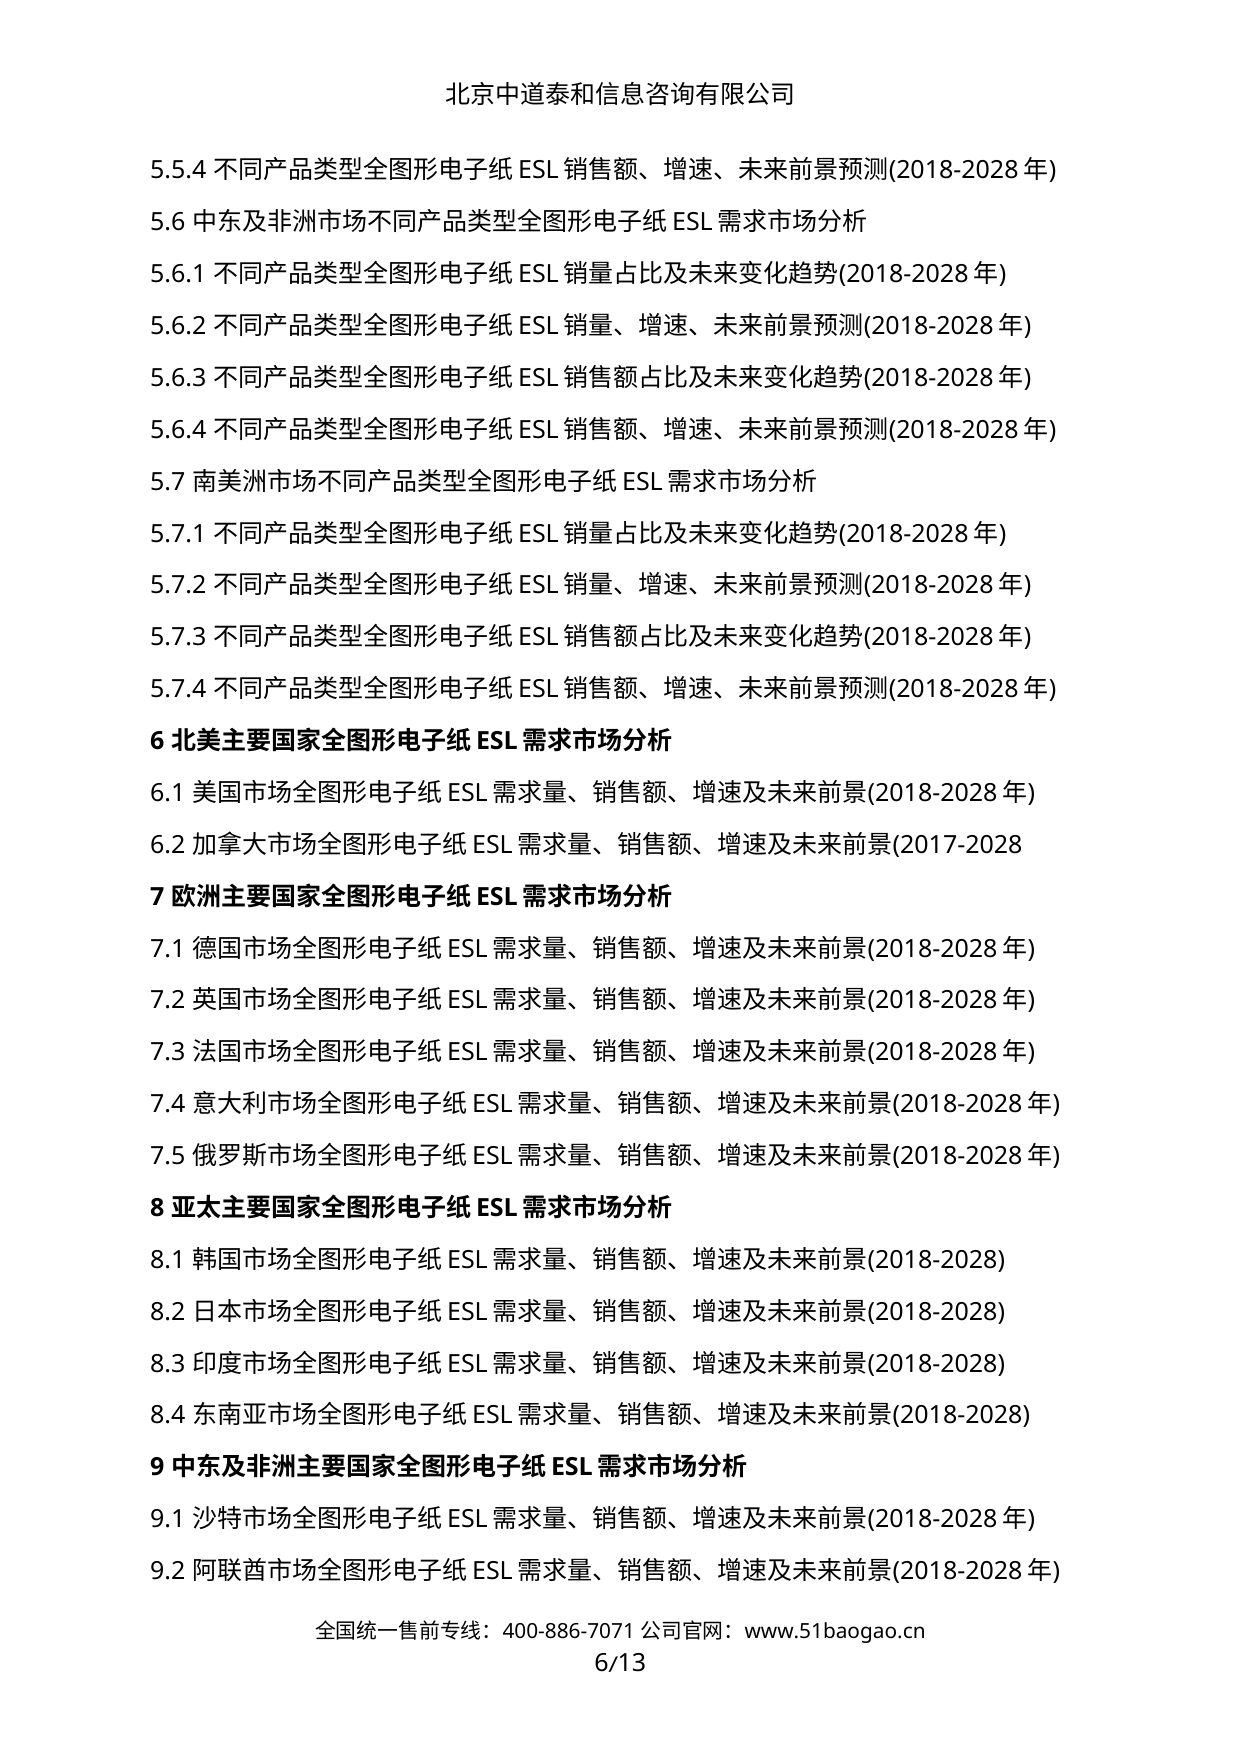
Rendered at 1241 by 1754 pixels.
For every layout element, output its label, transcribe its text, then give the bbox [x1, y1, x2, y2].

text 7.5 俄罗斯市场全图形电子纸ESL需求量、销售额、增速及未来前景(2018-2028年) [150, 1136, 1090, 1172]
text 9 中东及非洲主要国家全图形电子纸ESL需求市场分析 [150, 1447, 1090, 1483]
text 6.1 美国市场全图形电子纸ESL需求量、销售额、增速及未来前景(2018-2028年) [150, 772, 1090, 809]
text 5.6.3 不同产品类型全图形电子纸ESL销售额占比及未来变化趋势(2018-2028年) [150, 357, 1090, 394]
text 9.1 沙特市场全图形电子纸ESL需求量、销售额、增速及未来前景(2018-2028年) [150, 1499, 1090, 1535]
text 5.7.4 不同产品类型全图形电子纸ESL销售额、增速、未来前景预测(2018-2028年) [150, 669, 1090, 705]
text 7.2 英国市场全图形电子纸ESL需求量、销售额、增速及未来前景(2018-2028年) [150, 980, 1090, 1016]
text 7.1 德国市场全图形电子纸ESL需求量、销售额、增速及未来前景(2018-2028年) [150, 928, 1090, 964]
text 8 亚太主要国家全图形电子纸ESL需求市场分析 [150, 1187, 1090, 1224]
text 5.7.3 不同产品类型全图形电子纸ESL销售额占比及未来变化趋势(2018-2028年) [150, 617, 1090, 653]
text 6 北美主要国家全图形电子纸ESL需求市场分析 [150, 721, 1090, 757]
text 8.4 东南亚市场全图形电子纸ESL需求量、销售额、增速及未来前景(2018-2028) [150, 1395, 1090, 1431]
text 8.1 韩国市场全图形电子纸ESL需求量、销售额、增速及未来前景(2018-2028) [150, 1239, 1090, 1276]
text 5.6 中东及非洲市场不同产品类型全图形电子纸ESL需求市场分析 [150, 202, 1090, 238]
text 5.6.4 不同产品类型全图形电子纸ESL销售额、增速、未来前景预测(2018-2028年) [150, 409, 1090, 446]
text 7 欧洲主要国家全图形电子纸ESL需求市场分析 [150, 876, 1090, 912]
text 5.6.2 不同产品类型全图形电子纸ESL销量、增速、未来前景预测(2018-2028年) [150, 306, 1090, 342]
text 8.2 日本市场全图形电子纸ESL需求量、销售额、增速及未来前景(2018-2028) [150, 1291, 1090, 1327]
text 5.7 南美洲市场不同产品类型全图形电子纸ESL需求市场分析 [150, 461, 1090, 497]
text 5.6.1 不同产品类型全图形电子纸ESL销量占比及未来变化趋势(2018-2028年) [150, 254, 1090, 290]
text 8.3 印度市场全图形电子纸ESL需求量、销售额、增速及未来前景(2018-2028) [150, 1343, 1090, 1379]
text 5.5.4 不同产品类型全图形电子纸ESL销售额、增速、未来前景预测(2018-2028年) [150, 150, 1090, 186]
text 9.2 阿联酋市场全图形电子纸ESL需求量、销售额、增速及未来前景(2018-2028年) [150, 1551, 1090, 1587]
text 5.7.1 不同产品类型全图形电子纸ESL销量占比及未来变化趋势(2018-2028年) [150, 513, 1090, 549]
text 7.4 意大利市场全图形电子纸ESL需求量、销售额、增速及未来前景(2018-2028年) [150, 1084, 1090, 1120]
text 5.7.2 不同产品类型全图形电子纸ESL销量、增速、未来前景预测(2018-2028年) [150, 565, 1090, 601]
text 6.2 加拿大市场全图形电子纸ESL需求量、销售额、增速及未来前景(2017-2028 [150, 824, 1090, 861]
text 7.3 法国市场全图形电子纸ESL需求量、销售额、增速及未来前景(2018-2028年) [150, 1032, 1090, 1068]
